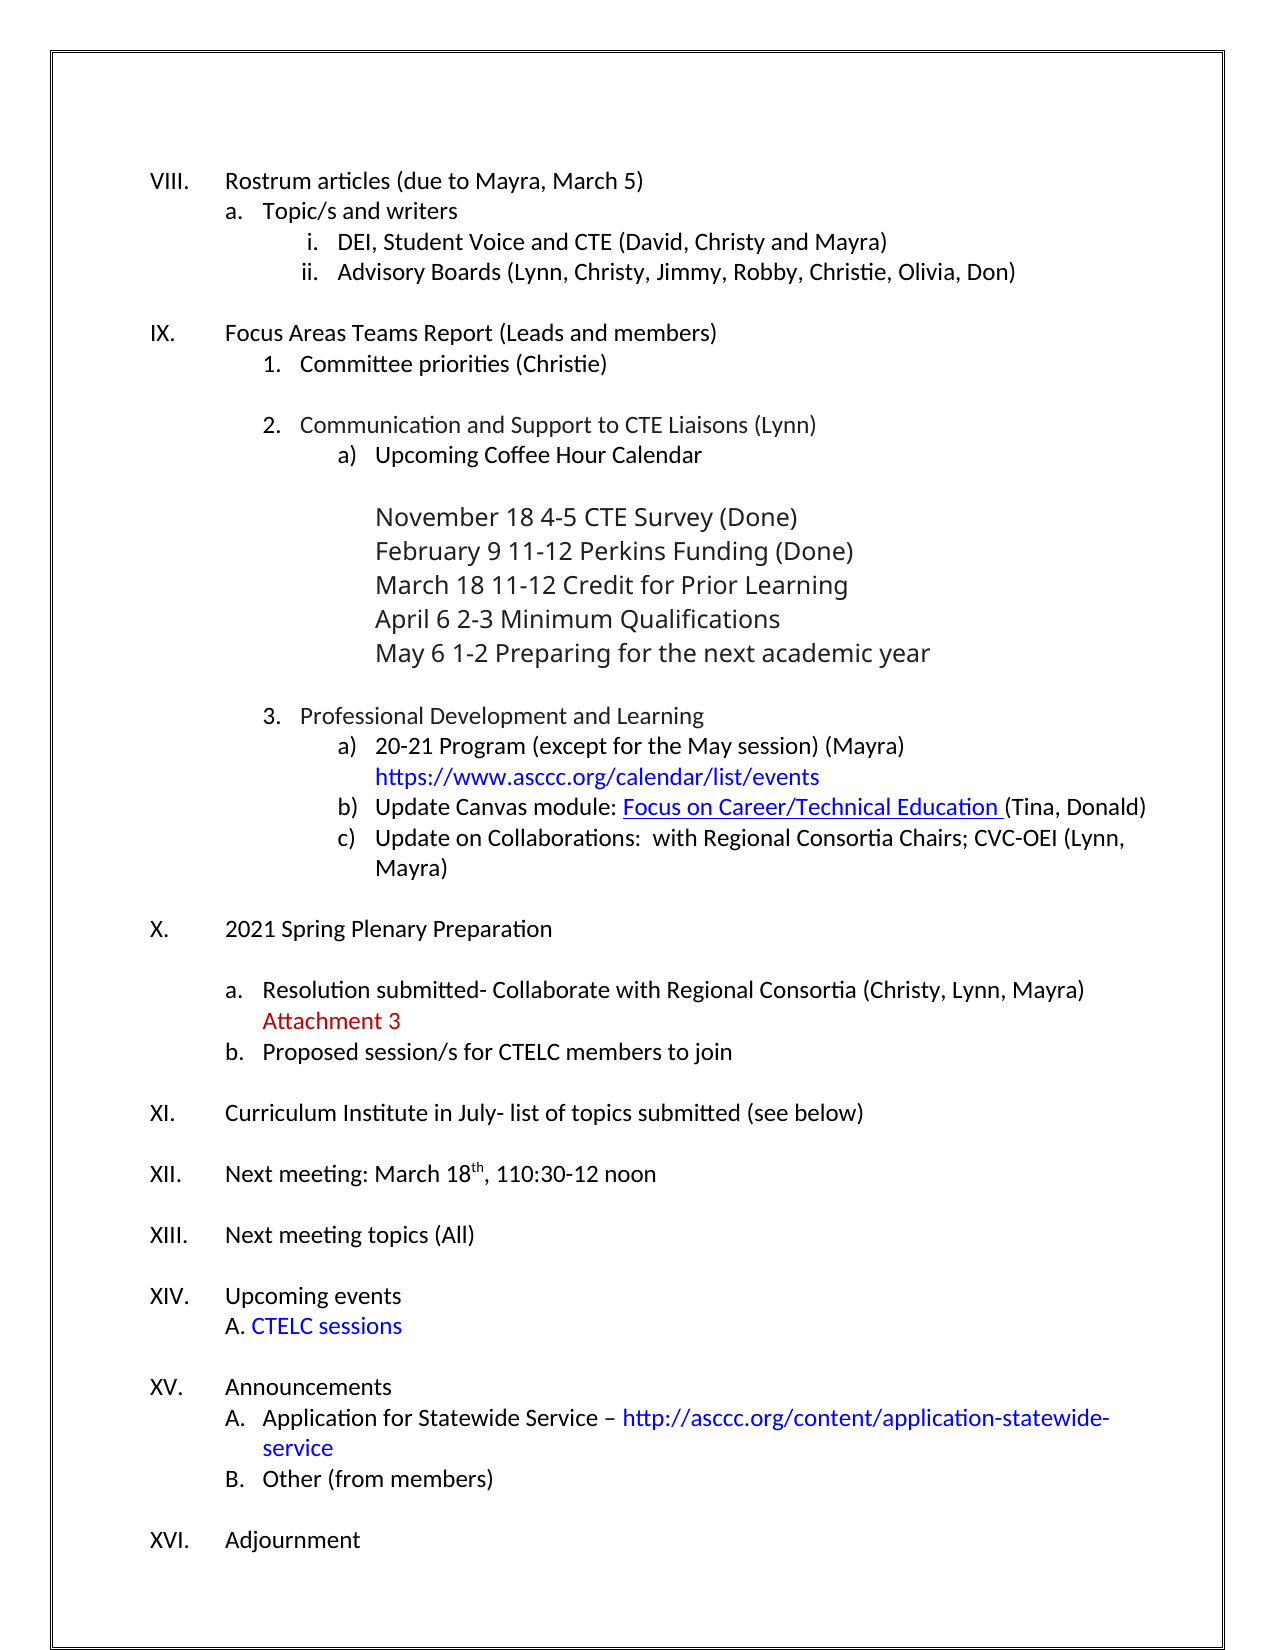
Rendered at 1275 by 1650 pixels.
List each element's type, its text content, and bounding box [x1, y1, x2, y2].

list Next meeting: March 18th, 110:30-12 noon [150, 1158, 1162, 1188]
list Professional Development and Learning [262, 700, 1162, 731]
list 2021 Spring Plenary Preparation [150, 914, 1162, 944]
list Curriculum Institute in July- list of topics submitted (see below) [150, 1097, 1162, 1127]
list Upcoming Coffee Hour Calendar [337, 439, 1162, 470]
list Focus Areas Teams Report (Leads and members) [150, 317, 1162, 348]
list Other (from members) [225, 1463, 1162, 1493]
list Proposed session/s for CTELC members to join [225, 1036, 1162, 1066]
text November 18 4-5 CTE Survey (Done) [375, 499, 1162, 533]
list Update Canvas module: Focus on Career/Technical Education (Tina, Donald) [337, 792, 1162, 822]
list Application for Statewide Service – http://asccc.org/content/application-statewide-service [225, 1402, 1162, 1463]
list DEI, Student Voice and CTE (David, Christy and Mayra) [319, 226, 1162, 256]
list Topic/s and writers [225, 195, 1162, 226]
text April 6 2-3 Minimum Qualifications [375, 601, 1162, 635]
list Committee priorities (Christie) [262, 348, 1162, 378]
text May 6 1-2 Preparing for the next academic year [375, 635, 1162, 669]
list Update on Collaborations: with Regional Consortia Chairs; CVC-OEI (Lynn, Mayra) [337, 822, 1162, 883]
list Announcements [150, 1371, 1162, 1402]
text March 18 11-12 Credit for Prior Learning [375, 567, 1162, 601]
list 20-21 Program (except for the May session) (Mayra) [337, 731, 1162, 761]
list Upcoming events [150, 1280, 1162, 1310]
list Resolution submitted- Collaborate with Regional Consortia (Christy, Lynn, Mayra) Attachment 3 [225, 975, 1162, 1036]
list Next meeting topics (All) [150, 1219, 1162, 1249]
list Adjournment [150, 1524, 1162, 1554]
text A. CTELC sessions [150, 1310, 1162, 1341]
list Communication and Support to CTE Liaisons (Lynn) [262, 409, 1162, 439]
text February 9 11-12 Perkins Funding (Done) [375, 533, 1162, 567]
list Rostrum articles (due to Mayra, March 5) [150, 165, 1162, 195]
text https://www.asccc.org/calendar/list/events [375, 761, 1162, 792]
list Advisory Boards (Lynn, Christy, Jimmy, Robby, Christie, Olivia, Don) [319, 256, 1162, 287]
